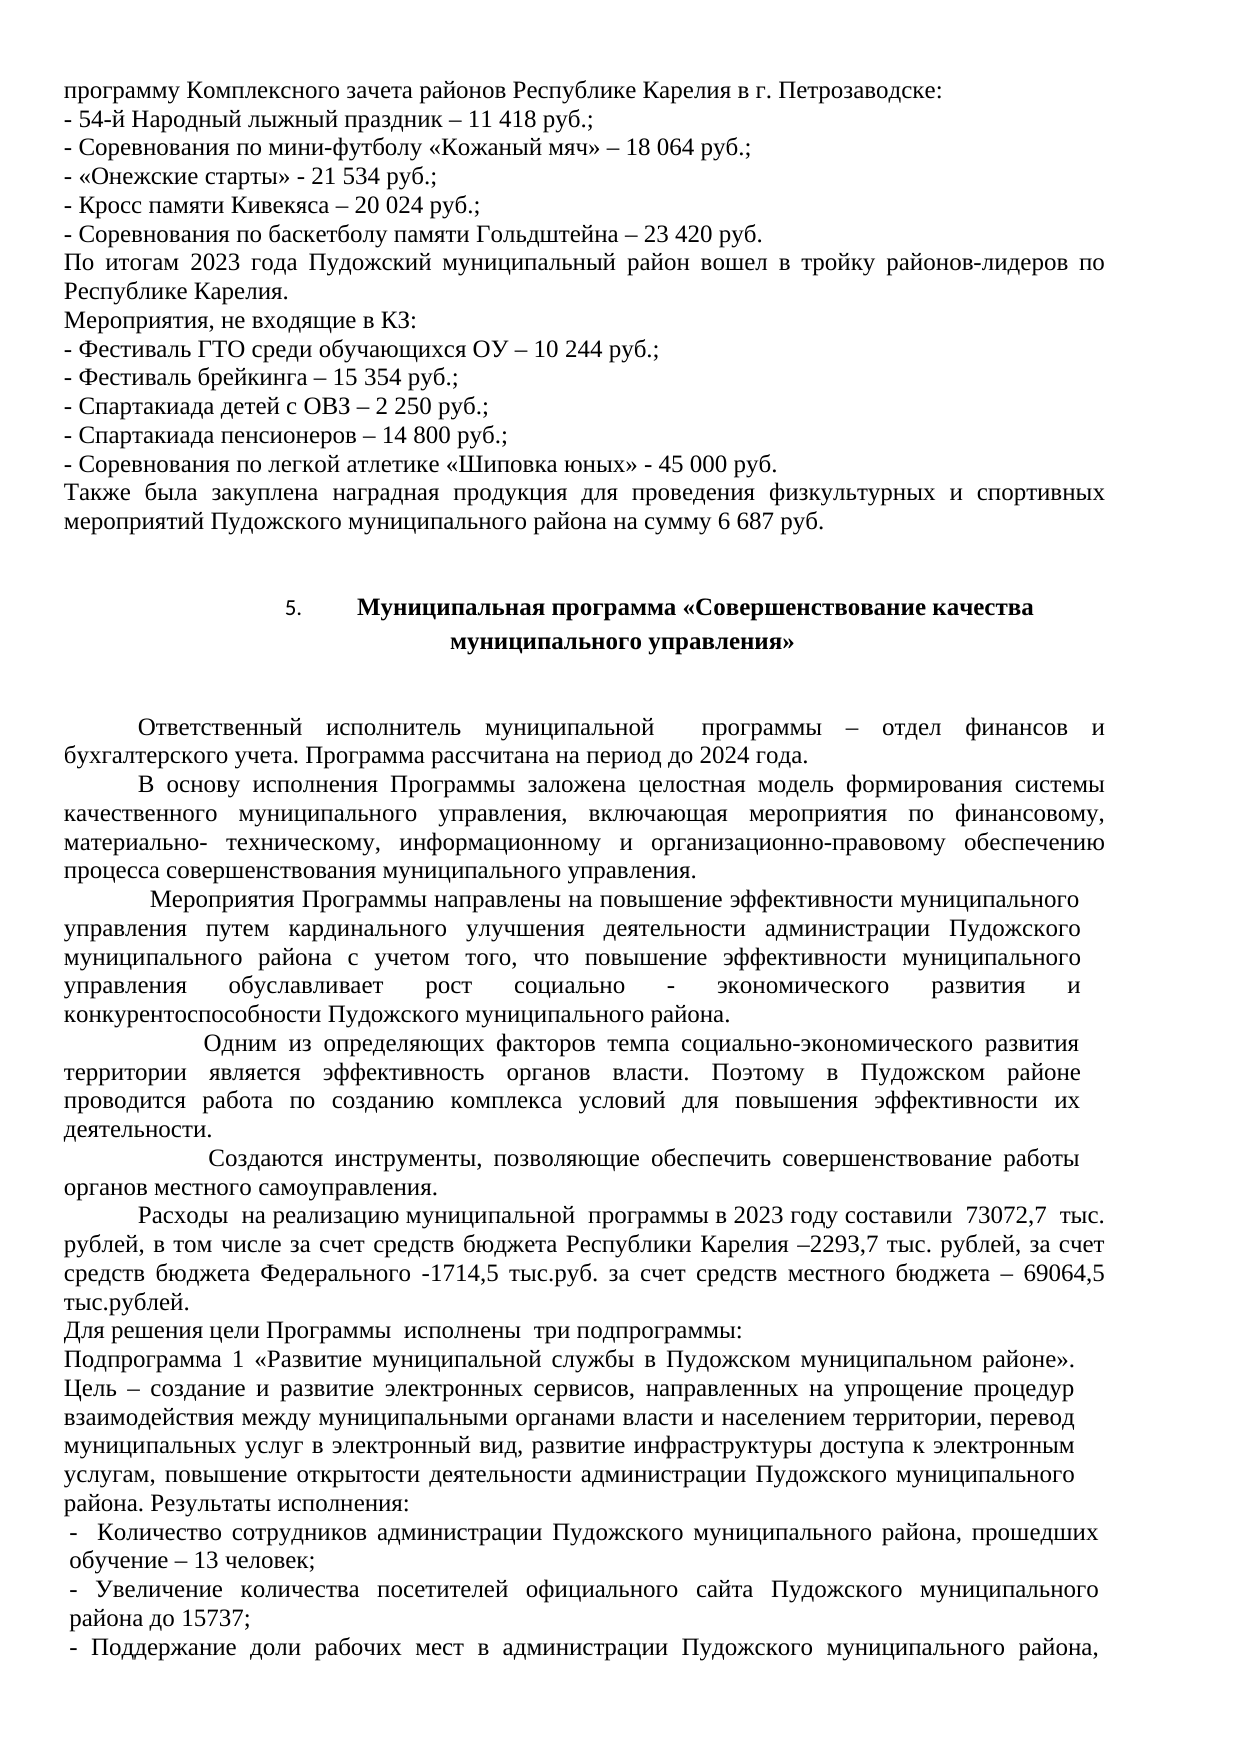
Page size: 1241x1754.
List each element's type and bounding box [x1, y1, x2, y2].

table_cell [64, 75, 1240, 1661]
